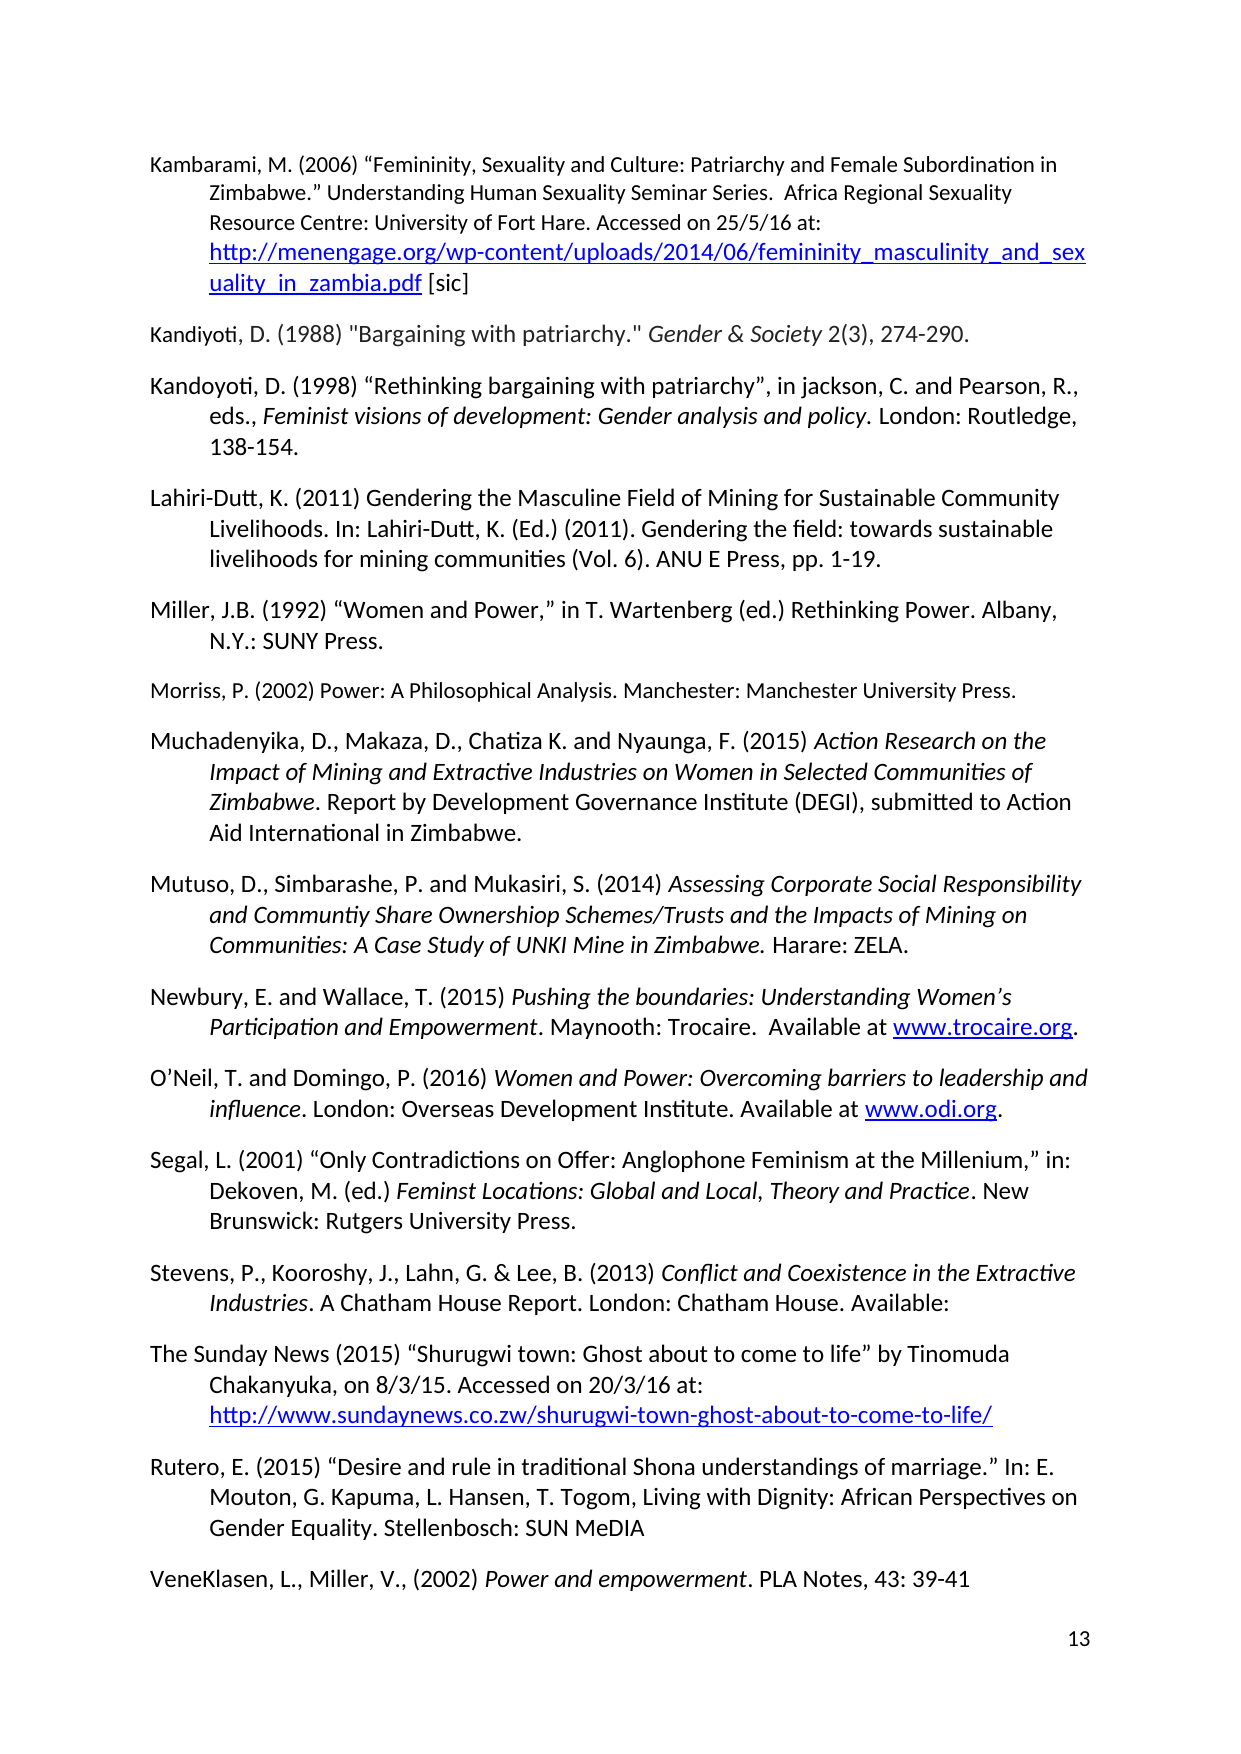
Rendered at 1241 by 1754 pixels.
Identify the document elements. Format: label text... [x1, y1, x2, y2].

text Newbury, E. and Wallace, T. (2015) Pushing the boundaries: Understanding Women’s Participation and Empowerment. Maynooth: Trocaire. Available at www.trocaire.org. [150, 981, 1090, 1042]
text Segal, L. (2001) “Only Contradictions on Offer: Anglophone Feminism at the Millenium,” in: Dekoven, M. (ed.) Feminst Locations: Global and Local, Theory and Practice. New Brunswick: Rutgers University Press. [150, 1144, 1090, 1236]
text Muchadenyika, D., Makaza, D., Chatiza K. and Nyaunga, F. (2015) Action Research on the Impact of Mining and Extractive Industries on Women in Selected Communities of Zimbabwe. Report by Development Governance Institute (DEGI), submitted to Action Aid International in Zimbabwe. [150, 725, 1090, 847]
text Miller, J.B. (1992) “Women and Power,” in T. Wartenberg (ed.) Rethinking Power. Albany, N.Y.: SUNY Press. [150, 594, 1090, 656]
text Kandiyoti, D. (1988) "Bargaining with patriarchy." Gender & Society 2(3), 274-290. [150, 318, 1090, 349]
text The Sunday News (2015) “Shurugwi town: Ghost about to come to life” by Tinomuda Chakanyuka, on 8/3/15. Accessed on 20/3/16 at: http://www.sundaynews.co.zw/shurugwi-town-ghost-about-to-come-to-life/ [150, 1339, 1090, 1430]
text Morriss, P. (2002) Power: A Philosophical Analysis. Manchester: Manchester University Press. [150, 676, 1090, 704]
text Lahiri-Dutt, K. (2011) Gendering the Masculine Field of Mining for Sustainable Community Livelihoods. In: Lahiri-Dutt, K. (Ed.) (2011). Gendering the field: towards sustainable livelihoods for mining communities (Vol. 6). ANU E Press, pp. 1-19. [150, 482, 1090, 574]
text Stevens, P., Kooroshy, J., Lahn, G. & Lee, B. (2013) Conflict and Coexistence in the Extractive Industries. A Chatham House Report. London: Chatham House. Available: [150, 1257, 1090, 1318]
text O’Neil, T. and Domingo, P. (2016) Women and Power: Overcoming barriers to leadership and influence. London: Overseas Development Institute. Available at www.odi.org. [150, 1062, 1090, 1123]
text Kambarami, M. (2006) “Femininity, Sexuality and Culture: Patriarchy and Female Subordination in Zimbabwe.” Understanding Human Sexuality Seminar Series. Africa Regional Sexuality Resource Centre: University of Fort Hare. Accessed on 25/5/16 at: http://menengage.org/wp-content/uploads/2014/06/femininity_masculinity_and_sexuality_in_zambia.pdf [sic] [150, 150, 1090, 298]
text VeneKlasen, L., Miller, V., (2002) Power and empowerment. PLA Notes, 43: 39-41 [150, 1563, 1090, 1594]
text Rutero, E. (2015) “Desire and rule in traditional Shona understandings of marriage.” In: E. Mouton, G. Kapuma, L. Hansen, T. Togom, Living with Dignity: African Perspectives on Gender Equality. Stellenbosch: SUN MeDIA [150, 1451, 1090, 1543]
text Kandoyoti, D. (1998) “Rethinking bargaining with patriarchy”, in jackson, C. and Pearson, R., eds., Feminist visions of development: Gender analysis and policy. London: Routledge, 138-154. [150, 370, 1090, 461]
text Mutuso, D., Simbarashe, P. and Mukasiri, S. (2014) Assessing Corporate Social Responsibility and Communtiy Share Ownershiop Schemes/Trusts and the Impacts of Mining on Communities: A Case Study of UNKI Mine in Zimbabwe. Harare: ZELA. [150, 868, 1090, 960]
